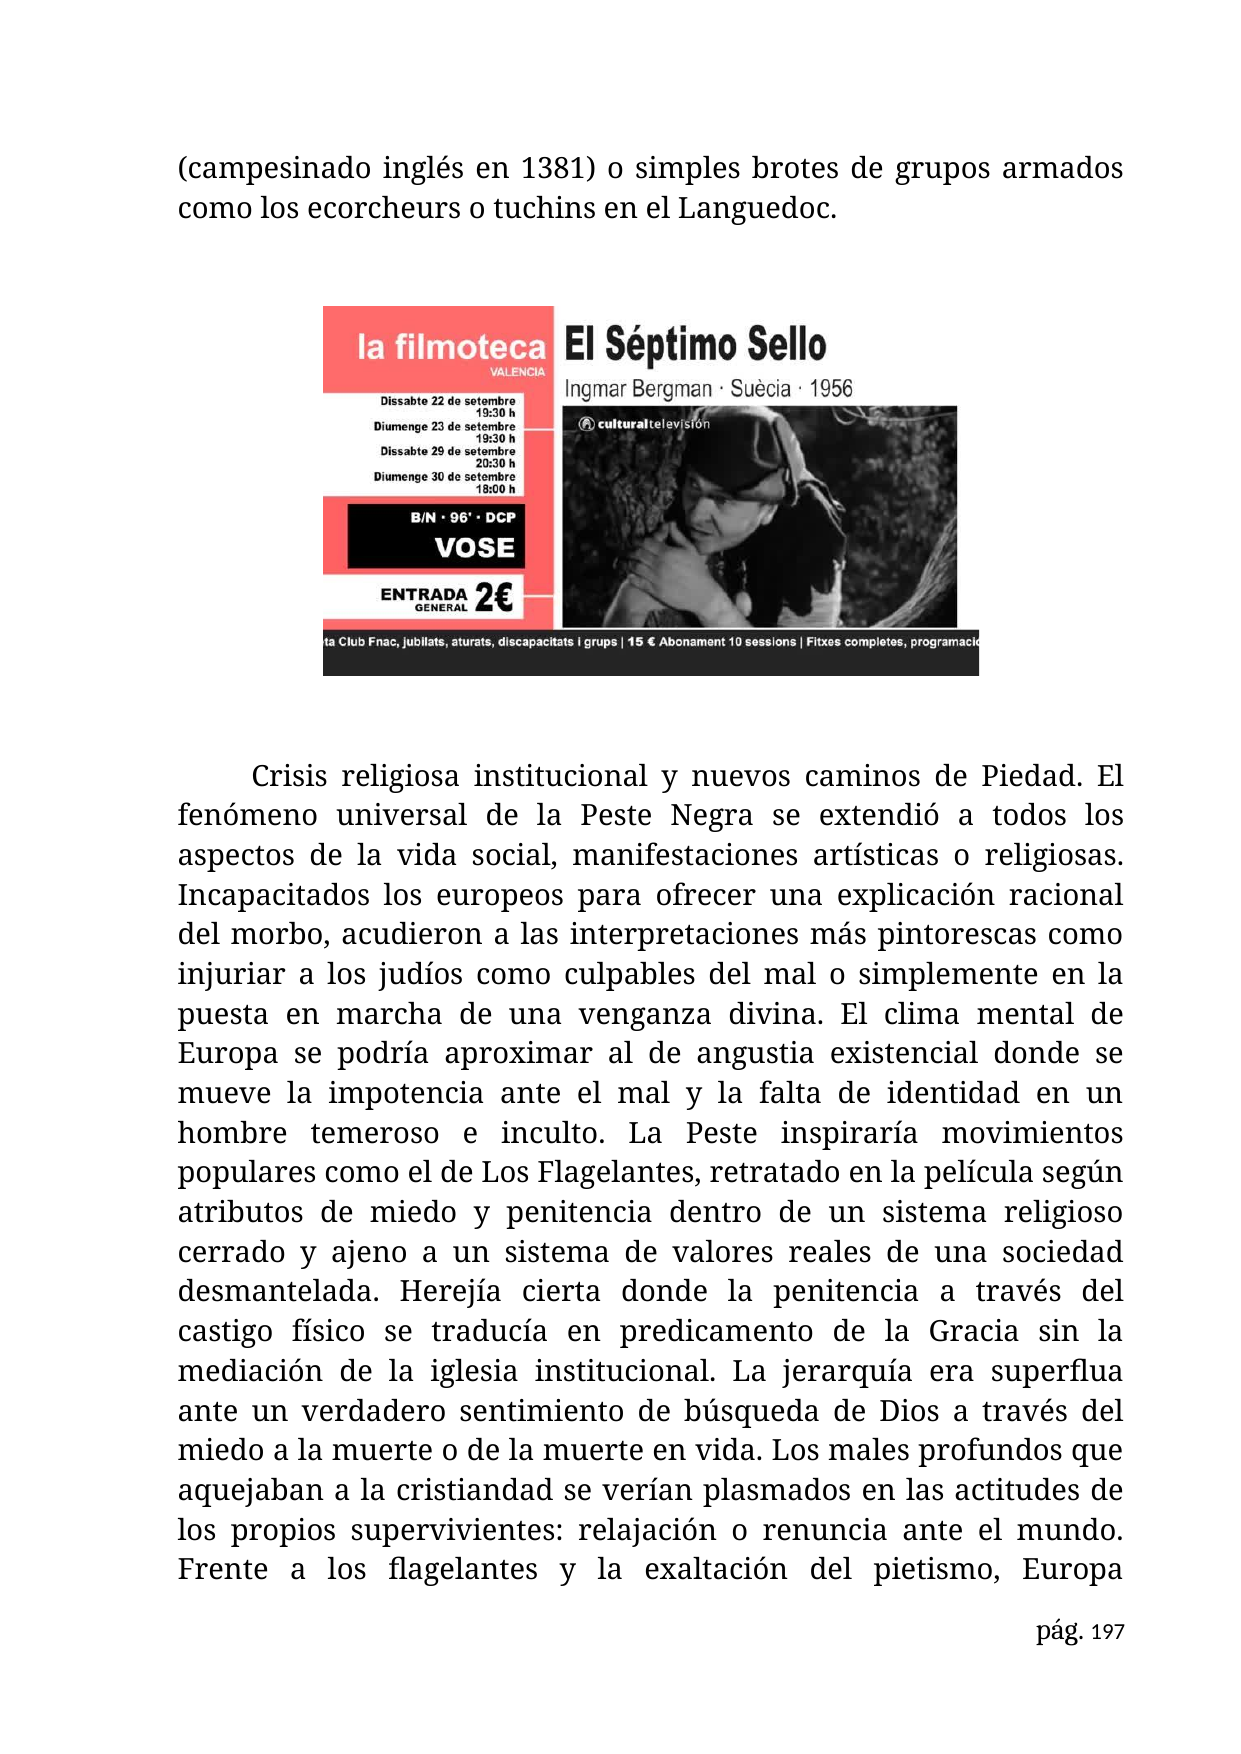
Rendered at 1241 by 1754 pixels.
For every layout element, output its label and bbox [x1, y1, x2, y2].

text [177, 755, 1125, 1588]
text [177, 148, 1125, 227]
picture [323, 306, 980, 676]
